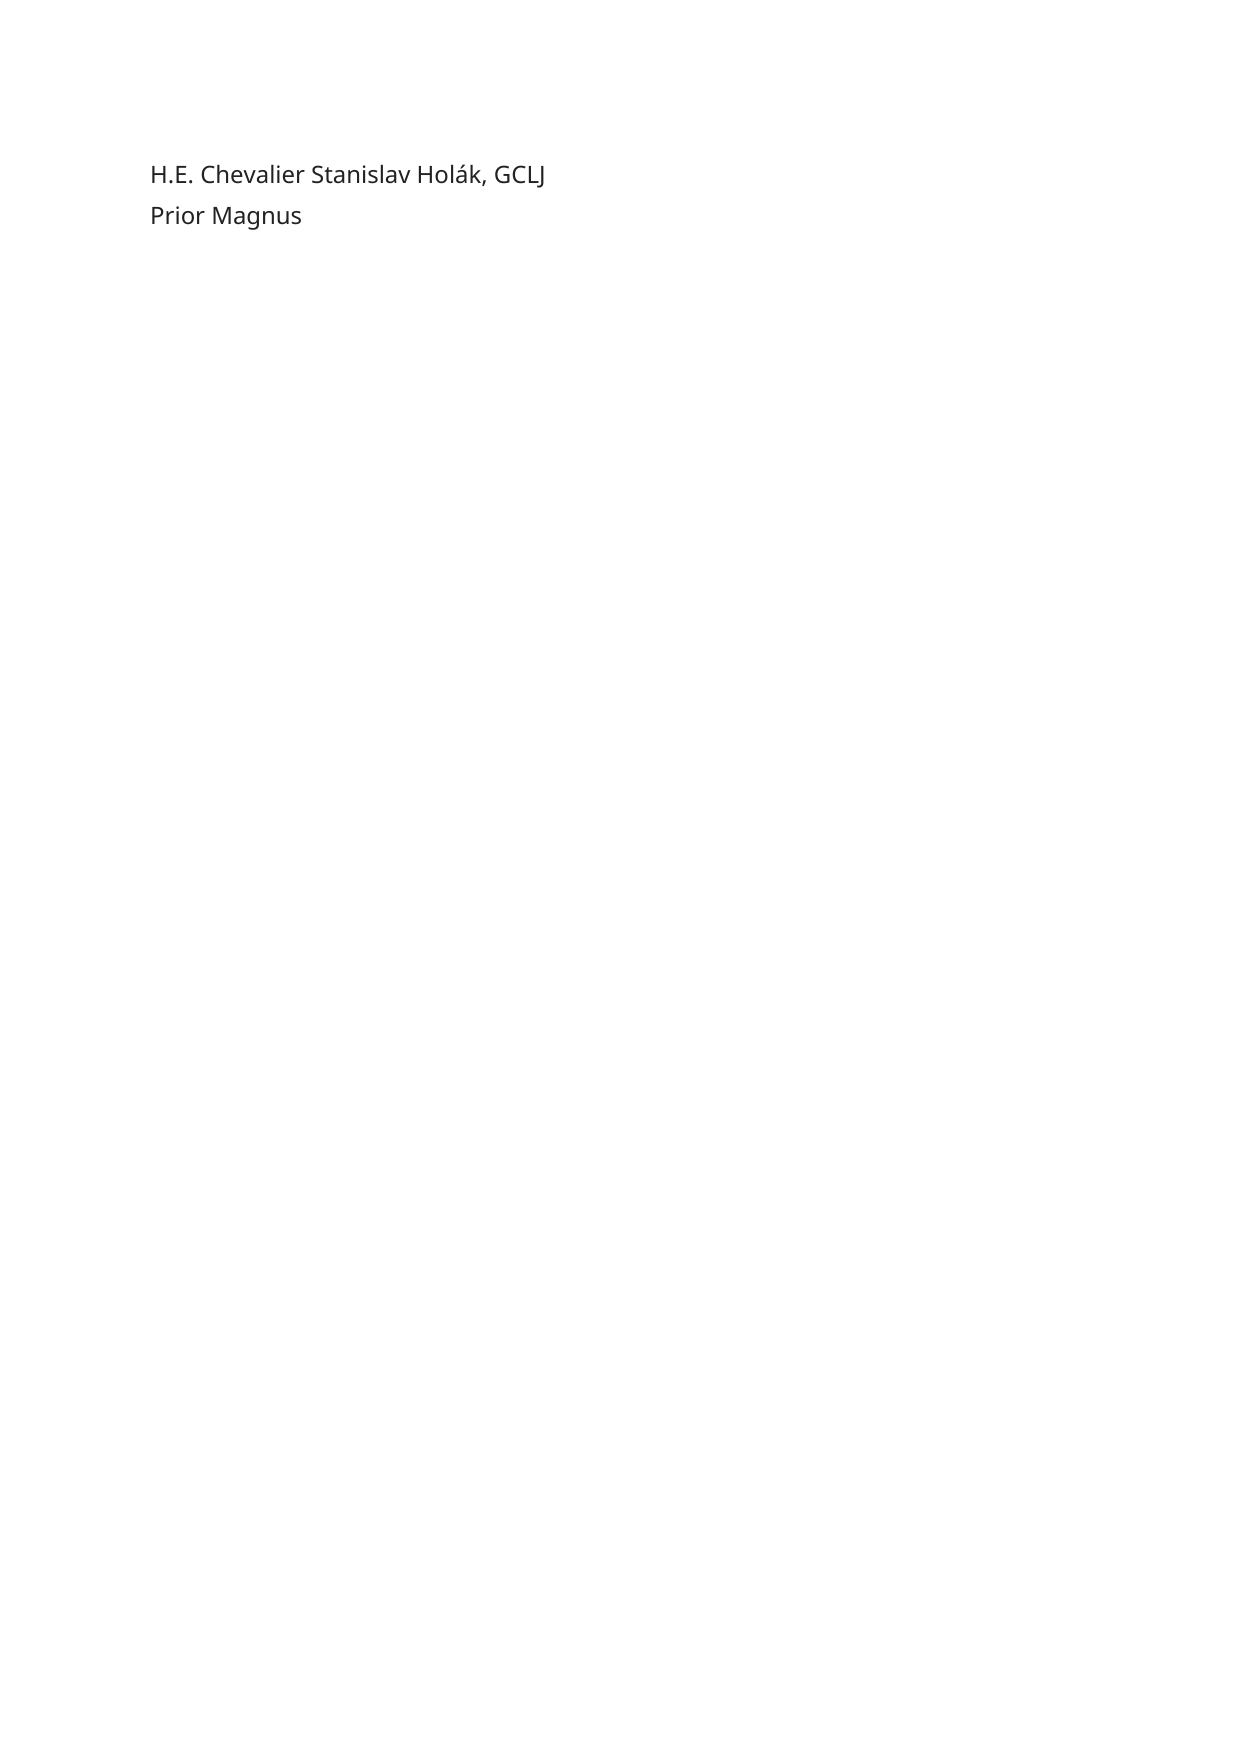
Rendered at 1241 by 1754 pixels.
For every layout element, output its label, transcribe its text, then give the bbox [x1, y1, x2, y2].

text H.E. Chevalier Stanislav Holák, GCLJ [150, 150, 1090, 191]
text Prior Magnus [150, 191, 1090, 231]
